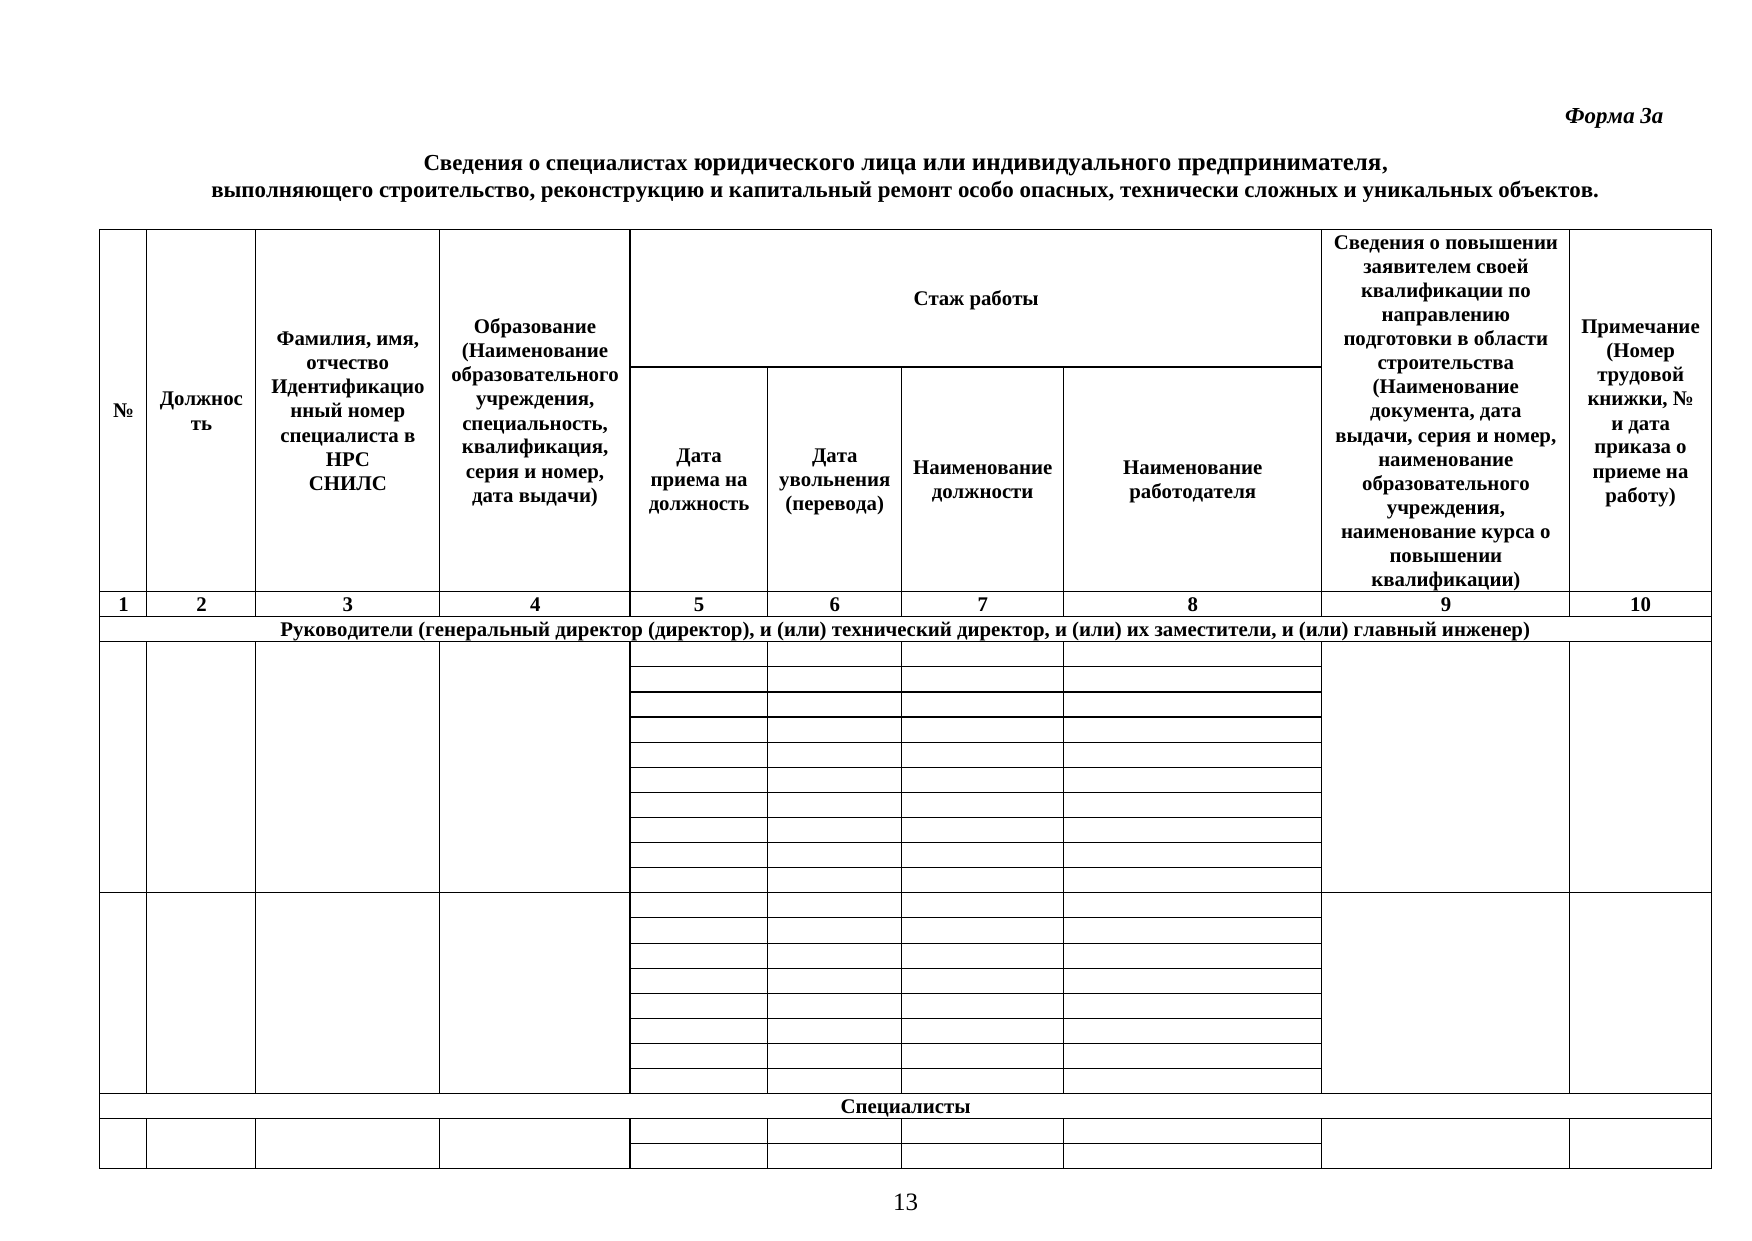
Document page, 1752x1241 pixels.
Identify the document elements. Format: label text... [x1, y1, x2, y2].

table_cell 8 [1064, 592, 1321, 616]
table_cell [1064, 793, 1321, 817]
table_cell [1570, 642, 1711, 892]
table_cell [147, 1119, 255, 1168]
table_cell 5 [631, 592, 767, 616]
table_header Стаж работы [631, 230, 1321, 366]
table_cell Наименование должности [902, 368, 1063, 591]
table_cell [631, 918, 767, 942]
table_cell [1064, 768, 1321, 792]
table_cell [631, 743, 767, 767]
table_cell [440, 1119, 629, 1168]
table_cell [1322, 1119, 1569, 1168]
table_cell [1064, 969, 1321, 993]
table_cell Дата увольнения (перевода) [768, 368, 901, 591]
table_cell 4 [440, 592, 629, 616]
table_cell [631, 1044, 767, 1068]
table_cell [631, 667, 767, 691]
table_header Образование (Наименование образовательного учреждения, специальность, квалификация, серия и номер, дата выдачи) [440, 230, 629, 591]
table_cell [902, 793, 1063, 817]
table_header Должность [147, 230, 255, 591]
table_cell [631, 969, 767, 993]
table_cell [100, 893, 146, 1093]
table_cell [1064, 1144, 1321, 1168]
table_cell [902, 667, 1063, 691]
table_cell [902, 768, 1063, 792]
table_cell [631, 868, 767, 892]
table_cell [1064, 818, 1321, 842]
table_cell [902, 843, 1063, 867]
table_cell [631, 693, 767, 716]
table_cell [902, 1019, 1063, 1043]
table_cell [440, 642, 629, 892]
table_cell [1064, 743, 1321, 767]
text Сведения о специалистах юридического лица или индивидуального предпринимателя, [148, 147, 1663, 176]
table_cell [902, 1044, 1063, 1068]
table_cell [100, 642, 146, 892]
table_header Фамилия, имя, отчество Идентификационный номер специалиста в НРС СНИЛС [256, 230, 439, 591]
table_cell [768, 868, 901, 892]
table_cell [768, 893, 901, 917]
table_cell [902, 969, 1063, 993]
table_cell [631, 718, 767, 742]
table_cell 1 [100, 592, 146, 616]
table_cell Дата приема на должность [631, 368, 767, 591]
table_cell [1064, 994, 1321, 1018]
table_cell [631, 768, 767, 792]
table_cell [902, 918, 1063, 942]
table_cell [902, 994, 1063, 1018]
table_cell [631, 642, 767, 666]
table_cell [1322, 642, 1569, 892]
table_cell [902, 1119, 1063, 1143]
table_cell [631, 818, 767, 842]
table_cell 10 [1570, 592, 1711, 616]
table_cell [902, 1144, 1063, 1168]
table_cell [1322, 893, 1569, 1093]
table_cell [1064, 1069, 1321, 1093]
table_cell [768, 1019, 901, 1043]
table_cell [631, 793, 767, 817]
table_cell [902, 893, 1063, 917]
table_cell [768, 994, 901, 1018]
table_cell [1064, 893, 1321, 917]
table_cell [1064, 642, 1321, 666]
table_header № [100, 230, 146, 591]
table_cell [1064, 918, 1321, 942]
table_cell [902, 642, 1063, 666]
table_cell [631, 944, 767, 967]
table_cell [1064, 1119, 1321, 1143]
table_cell [147, 642, 255, 892]
table_cell [1064, 944, 1321, 967]
table_cell [768, 918, 901, 942]
table_cell [631, 1069, 767, 1093]
table_cell [631, 1119, 767, 1143]
table_cell [768, 843, 901, 867]
table_cell [768, 969, 901, 993]
table_cell [902, 868, 1063, 892]
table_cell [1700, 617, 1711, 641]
table_cell [631, 843, 767, 867]
table_header Примечание (Номер трудовой книжки, № и дата приказа о приеме на работу) [1570, 230, 1711, 591]
table_cell [768, 667, 901, 691]
table_cell [631, 893, 767, 917]
table_cell [768, 944, 901, 967]
table_cell [256, 642, 439, 892]
table_cell [768, 718, 901, 742]
table_cell [902, 743, 1063, 767]
table_cell [768, 693, 901, 716]
table_cell [902, 1069, 1063, 1093]
table_cell [440, 893, 629, 1093]
table_cell [768, 793, 901, 817]
table_cell 3 [256, 592, 439, 616]
table_cell [1570, 893, 1711, 1093]
table_cell [256, 893, 439, 1093]
table_cell [768, 1119, 901, 1143]
table_cell [1064, 1019, 1321, 1043]
table_cell Специалисты [100, 1094, 1711, 1118]
table_cell 2 [147, 592, 255, 616]
table_cell [256, 1119, 439, 1168]
table_cell [768, 818, 901, 842]
text Форма 3а [148, 102, 1663, 128]
table_cell [768, 743, 901, 767]
table_cell [631, 1019, 767, 1043]
table_cell [1064, 693, 1321, 716]
table_cell 6 [768, 592, 901, 616]
table_cell [1570, 1119, 1711, 1168]
table_cell [1064, 843, 1321, 867]
table_header Сведения о повышении заявителем своей квалификации по направлению подготовки в области строительства (Наименование документа, дата выдачи, серия и номер, наименование образовательного учреждения, наименование курса о повышении квалификации) [1322, 230, 1569, 591]
table_cell [902, 718, 1063, 742]
table_cell [768, 1069, 901, 1093]
table_cell [631, 994, 767, 1018]
table_cell [1064, 868, 1321, 892]
table_cell [1064, 1044, 1321, 1068]
table_cell Наименование работодателя [1064, 368, 1321, 591]
table_cell [768, 768, 901, 792]
table_cell [902, 944, 1063, 967]
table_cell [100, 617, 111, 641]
table_cell [147, 893, 255, 1093]
table_cell [1064, 667, 1321, 691]
table_cell 9 [1322, 592, 1569, 616]
table_cell [768, 1144, 901, 1168]
table_cell [902, 693, 1063, 716]
table_cell [768, 642, 901, 666]
table_cell 7 [902, 592, 1063, 616]
table_cell [1064, 718, 1321, 742]
table_cell [631, 1144, 767, 1168]
text выполняющего строительство, реконструкцию и капитальный ремонт особо опасных, технически сложных и уникальных объектов. [148, 176, 1663, 203]
table_cell [100, 1119, 146, 1168]
table_cell [768, 1044, 901, 1068]
table_cell [902, 818, 1063, 842]
